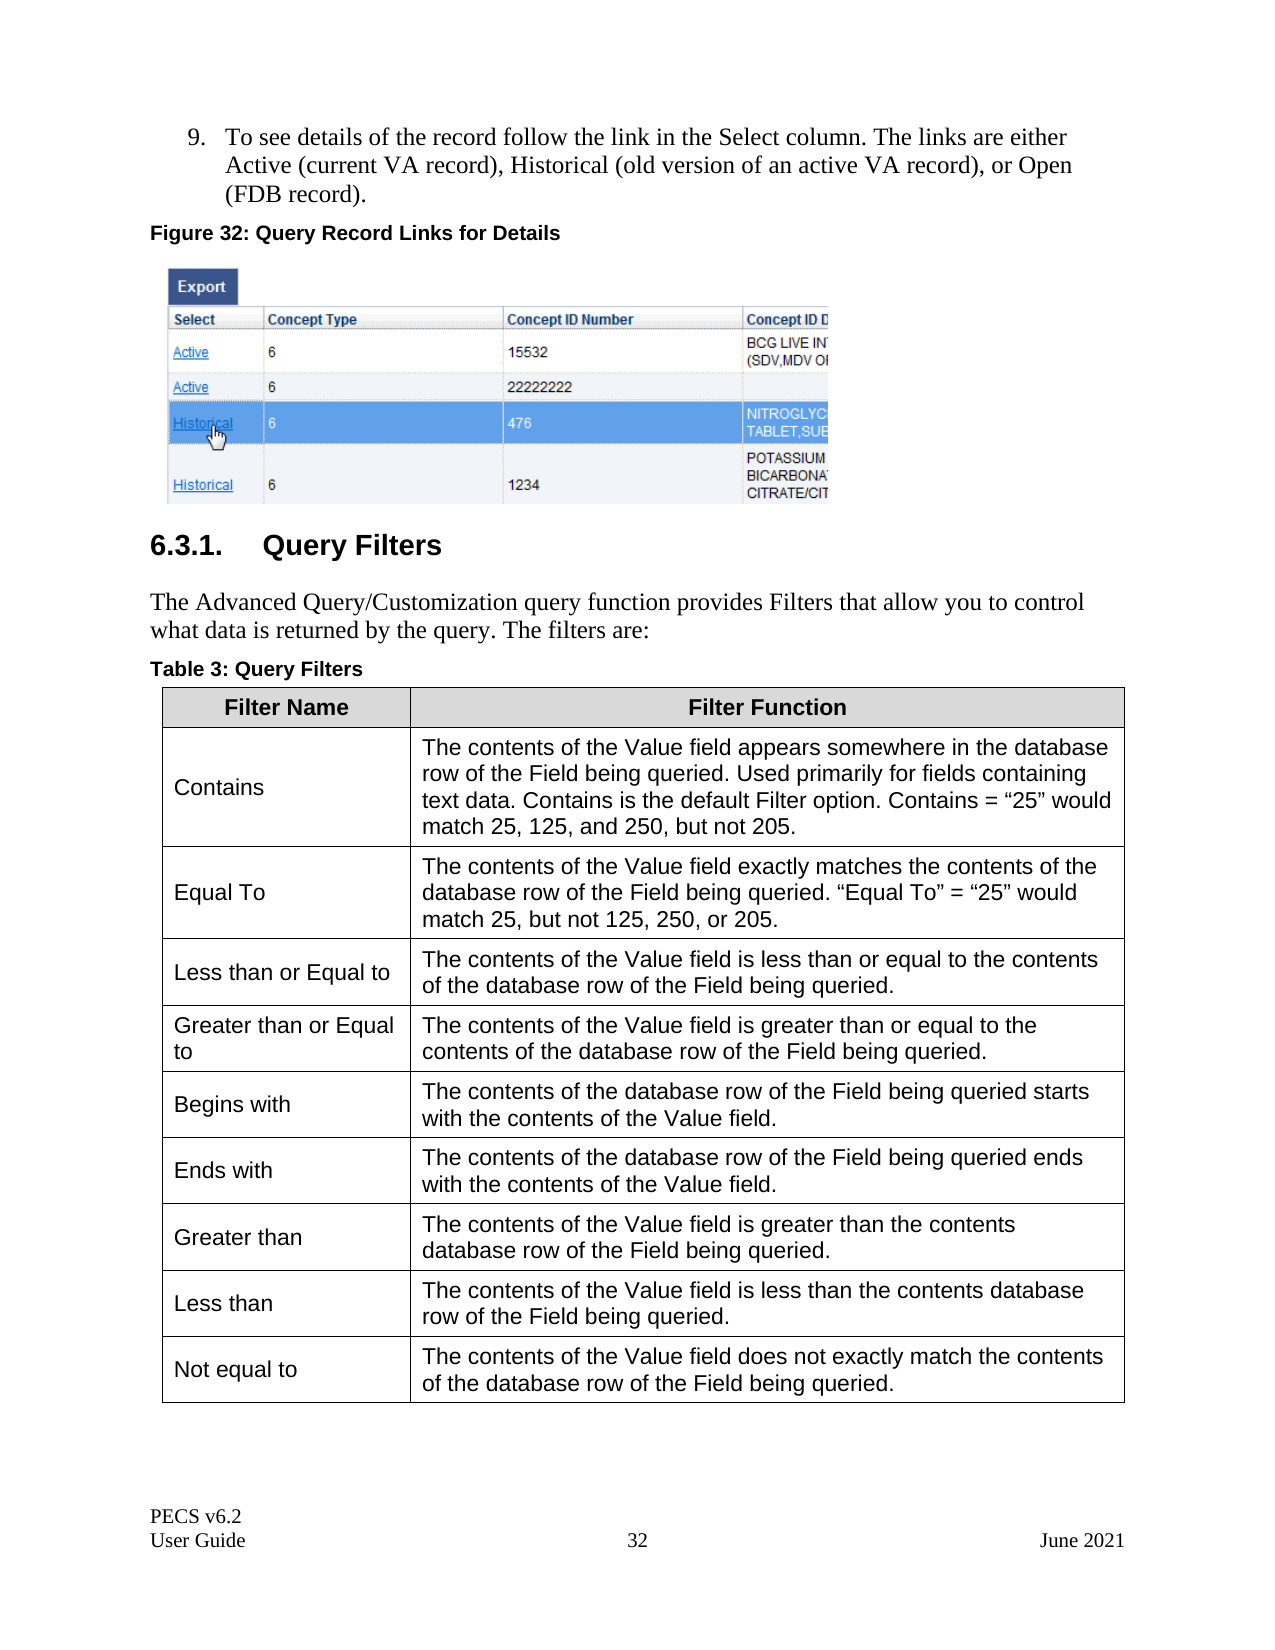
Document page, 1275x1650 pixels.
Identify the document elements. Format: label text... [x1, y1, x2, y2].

table_cell The contents of the Value field is greater than or equal to the contents of the database row of the Field being queried. [411, 1006, 1124, 1071]
table_cell The contents of the Value field appears somewhere in the database row of the Field being queried. Used primarily for fields containing text data. Contains is the default Filter option. Contains = “25” would match 25, 125, and 250, but not 205. [411, 728, 1124, 846]
table_header Filter Name [163, 688, 410, 727]
picture [150, 257, 828, 504]
table_cell The contents of the Value field does not exactly match the contents of the database row of the Field being queried. [411, 1337, 1124, 1402]
table_header Filter Function [411, 688, 1124, 727]
table_cell The contents of the Value field is less than or equal to the contents of the database row of the Field being queried. [411, 939, 1124, 1004]
table_cell The contents of the Value field is greater than the contents database row of the Field being queried. [411, 1204, 1124, 1269]
text The Advanced Query/Customization query function provides Filters that allow you to control what data is returned by the query. The filters are: [150, 587, 1125, 644]
text Figure 32: Query Record Links for Details [150, 221, 1125, 244]
table_cell Not equal to [163, 1337, 410, 1402]
subtitle Query Filters [150, 528, 1125, 562]
table_cell Less than [163, 1271, 410, 1336]
table_cell Contains [163, 728, 410, 846]
table_cell The contents of the Value field exactly matches the contents of the database row of the Field being queried. “Equal To” = “25” would match 25, but not 125, 250, or 205. [411, 847, 1124, 938]
text Table 3: Query Filters [150, 657, 1125, 681]
table_cell Begins with [163, 1072, 410, 1137]
table_cell The contents of the database row of the Field being queried ends with the contents of the Value field. [411, 1138, 1124, 1203]
text To see details of the record follow the link in the Select column. The links are either Active (current VA record), Historical (old version of an active VA record), or Open (FDB record). [187, 122, 1125, 208]
table_cell Equal To [163, 847, 410, 938]
table_cell Greater than or Equal to [163, 1006, 410, 1071]
table_cell Ends with [163, 1138, 410, 1203]
table_cell Less than or Equal to [163, 939, 410, 1004]
table_cell The contents of the database row of the Field being queried starts with the contents of the Value field. [411, 1072, 1124, 1137]
table_cell The contents of the Value field is less than the contents database row of the Field being queried. [411, 1271, 1124, 1336]
table_cell Greater than [163, 1204, 410, 1269]
